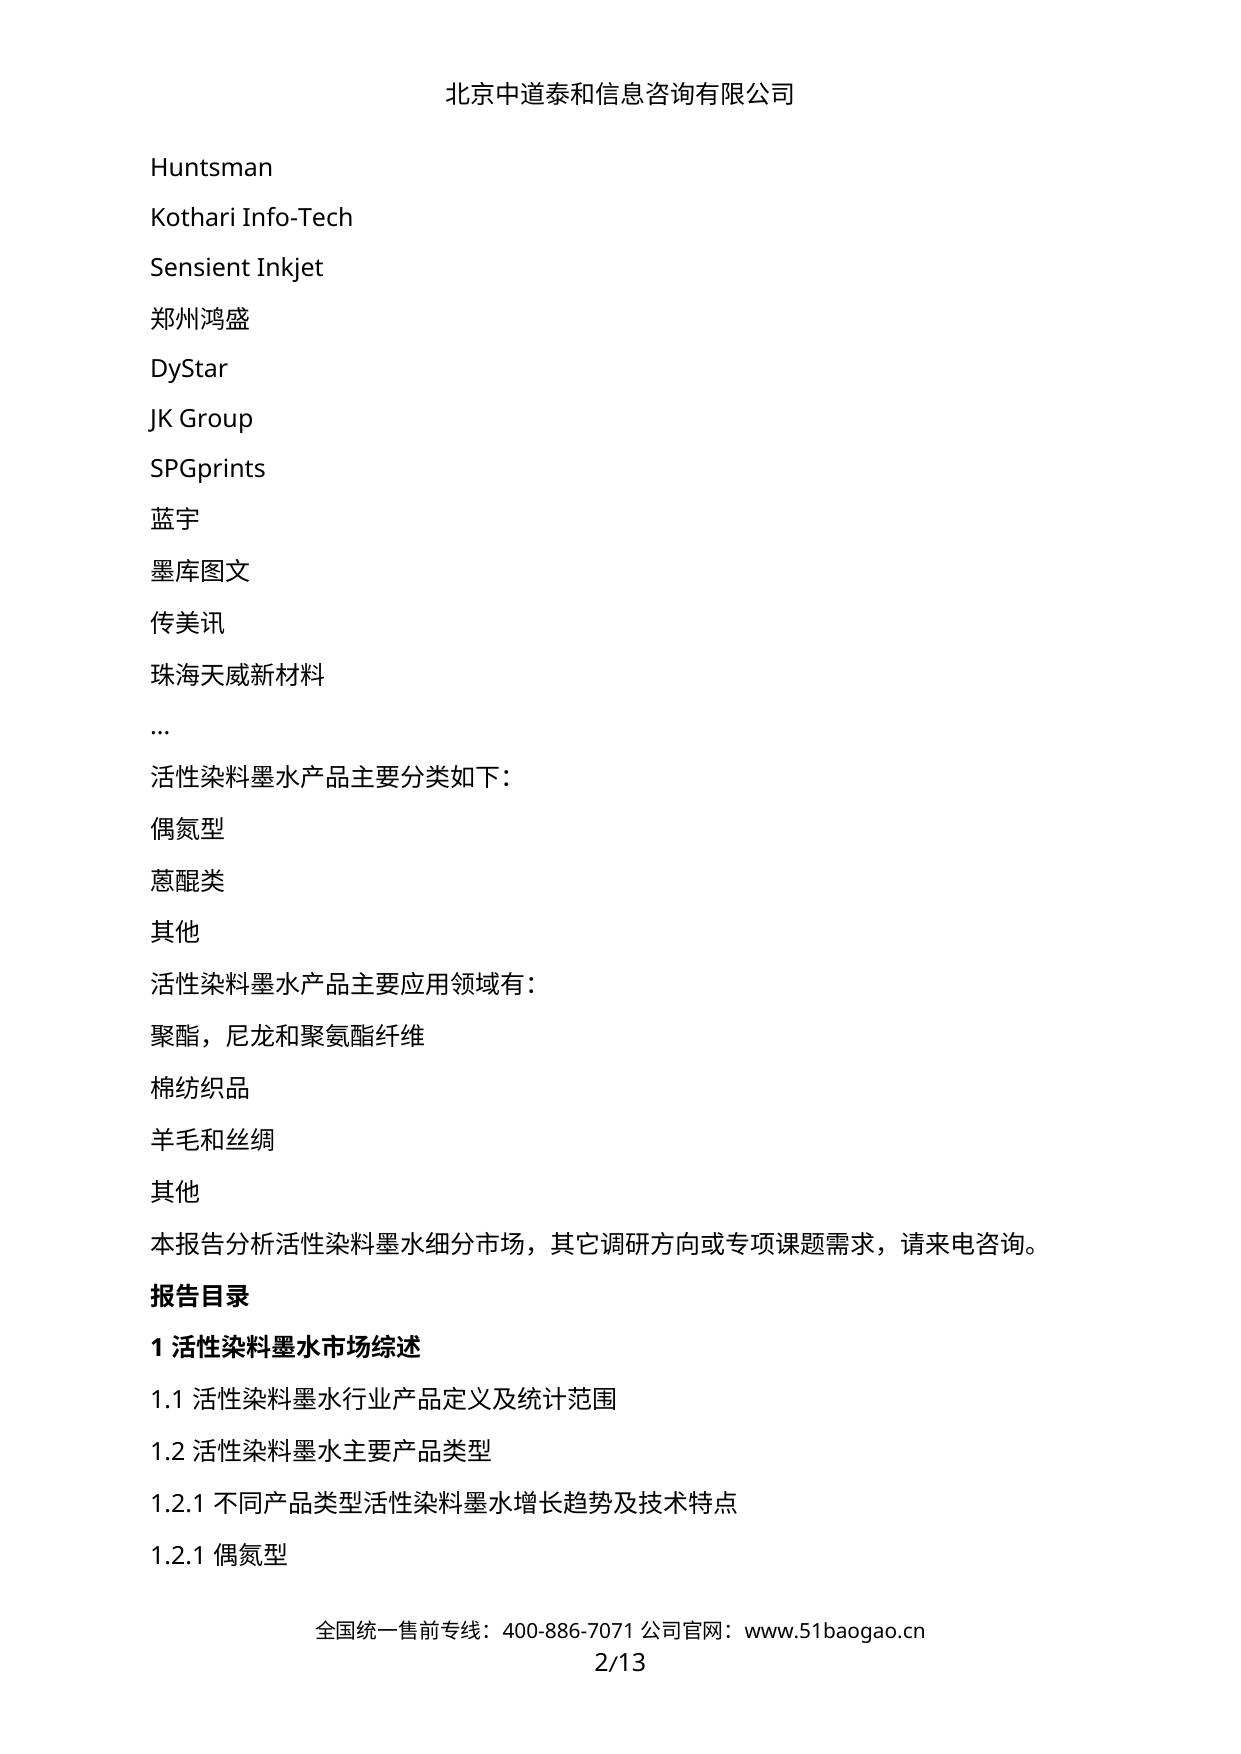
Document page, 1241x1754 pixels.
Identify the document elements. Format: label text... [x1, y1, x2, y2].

text 蒽醌类 [150, 861, 1090, 897]
text 郑州鸿盛 [150, 299, 1090, 335]
text SPGprints [150, 450, 1090, 484]
text 活性染料墨水产品主要分类如下： [150, 757, 1090, 793]
text 1 活性染料墨水市场综述 [150, 1328, 1090, 1364]
text 1.2.1 偶氮型 [150, 1535, 1090, 1572]
text 棉纺织品 [150, 1068, 1090, 1105]
text 珠海天威新材料 [150, 656, 1090, 692]
text Kothari Info-Tech [150, 200, 1090, 234]
text 其他 [150, 913, 1090, 949]
text ... [150, 707, 1090, 742]
text 偶氮型 [150, 809, 1090, 845]
text 传美讯 [150, 604, 1090, 640]
text 墨库图文 [150, 552, 1090, 588]
text 活性染料墨水产品主要应用领域有： [150, 965, 1090, 1001]
text 其他 [150, 1172, 1090, 1208]
text 羊毛和丝绸 [150, 1120, 1090, 1157]
text DyStar [150, 351, 1090, 385]
text JK Group [150, 401, 1090, 435]
text 蓝宇 [150, 500, 1090, 536]
text 报告目录 [150, 1276, 1090, 1312]
text 本报告分析活性染料墨水细分市场，其它调研方向或专项课题需求，请来电咨询。 [150, 1224, 1090, 1260]
text 聚酯，尼龙和聚氨酯纤维 [150, 1017, 1090, 1053]
text 1.1 活性染料墨水行业产品定义及统计范围 [150, 1380, 1090, 1416]
text 1.2.1 不同产品类型活性染料墨水增长趋势及技术特点 [150, 1483, 1090, 1520]
text 1.2 活性染料墨水主要产品类型 [150, 1432, 1090, 1468]
text Sensient Inkjet [150, 249, 1090, 283]
text Huntsman [150, 150, 1090, 184]
